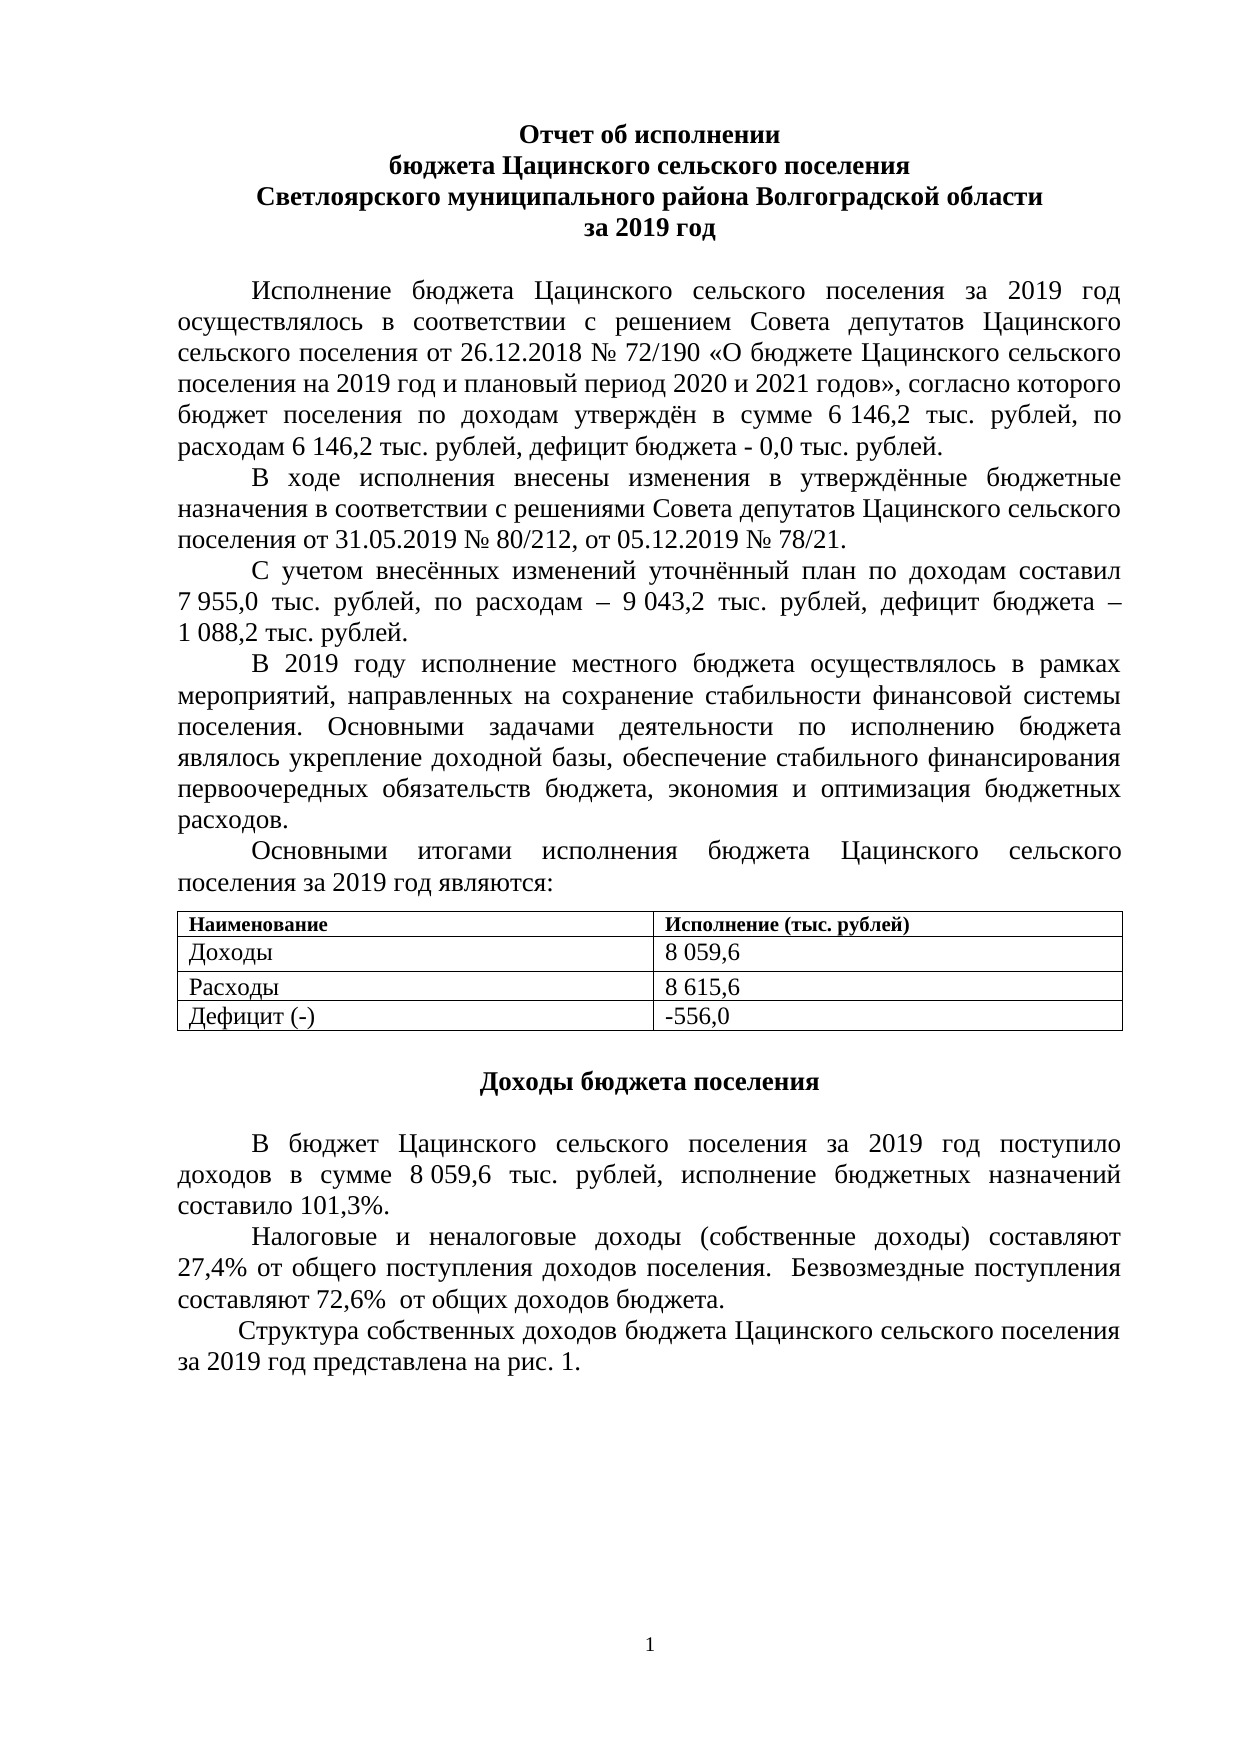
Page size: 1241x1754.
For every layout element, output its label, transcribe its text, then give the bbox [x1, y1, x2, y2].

table_cell Расходы [178, 972, 653, 1000]
table_cell Дефицит (-) [178, 1001, 653, 1030]
text Исполнение бюджета Цацинского сельского поселения за 2019 год осуществлялось в соответствии с решением Совета депутатов Цацинского сельского поселения от 26.12.2018 № 72/190 «О бюджете Цацинского сельского поселения на 2019 год и плановый период 2020 и 2021 годов», согласно которого бюджет поселения по доходам утверждён в сумме 6 146,2 тыс. рублей, по расходам 6 146,2 тыс. рублей, дефицит бюджета - 0,0 тыс. рублей. [177, 274, 1122, 461]
text Налоговые и неналоговые доходы (собственные доходы) составляют 27,4% от общего поступления доходов поселения. Безвозмездные поступления составляют 72,6% от общих доходов бюджета. [177, 1220, 1122, 1314]
table_header Наименование [178, 912, 653, 936]
text Доходы бюджета поселения [177, 1065, 1122, 1096]
subtitle Отчет об исполнении [177, 118, 1122, 149]
text С учетом внесённых изменений уточнённый план по доходам составил 7 955,0 тыс. рублей, по расходам – 9 043,2 тыс. рублей, дефицит бюджета – 1 088,2 тыс. рублей. [177, 554, 1122, 648]
subtitle Светлоярского муниципального района Волгоградской области [177, 180, 1122, 212]
text В бюджет Цацинского сельского поселения за 2019 год поступило доходов в сумме 8 059,6 тыс. рублей, исполнение бюджетных назначений составило 101,3%. [177, 1127, 1122, 1220]
table_cell Доходы [178, 937, 653, 971]
table_header Исполнение (тыс. рублей) [654, 912, 1122, 936]
subtitle бюджета Цацинского сельского поселения [177, 149, 1122, 180]
table_cell -556,0 [654, 1001, 1122, 1030]
subtitle за 2019 год [177, 212, 1122, 243]
subtitle Основными итогами исполнения бюджета Цацинского сельского поселения за 2019 год являются: [177, 834, 1122, 897]
text Структура собственных доходов бюджета Цацинского сельского поселения за 2019 год представлена на рис. 1. [177, 1314, 1122, 1376]
text В ходе исполнения внесены изменения в утверждённые бюджетные назначения в соответствии с решениями Совета депутатов Цацинского сельского поселения от 31.05.2019 № 80/212, от 05.12.2019 № 78/21. [177, 461, 1122, 554]
text В 2019 году исполнение местного бюджета осуществлялось в рамках мероприятий, направленных на сохранение стабильности финансовой системы поселения. Основными задачами деятельности по исполнению бюджета являлось укрепление доходной базы, обеспечение стабильного финансирования первоочередных обязательств бюджета, экономия и оптимизация бюджетных расходов. [177, 648, 1122, 834]
table_cell 8 059,6 [654, 937, 1122, 971]
table_cell 8 615,6 [654, 972, 1122, 1000]
